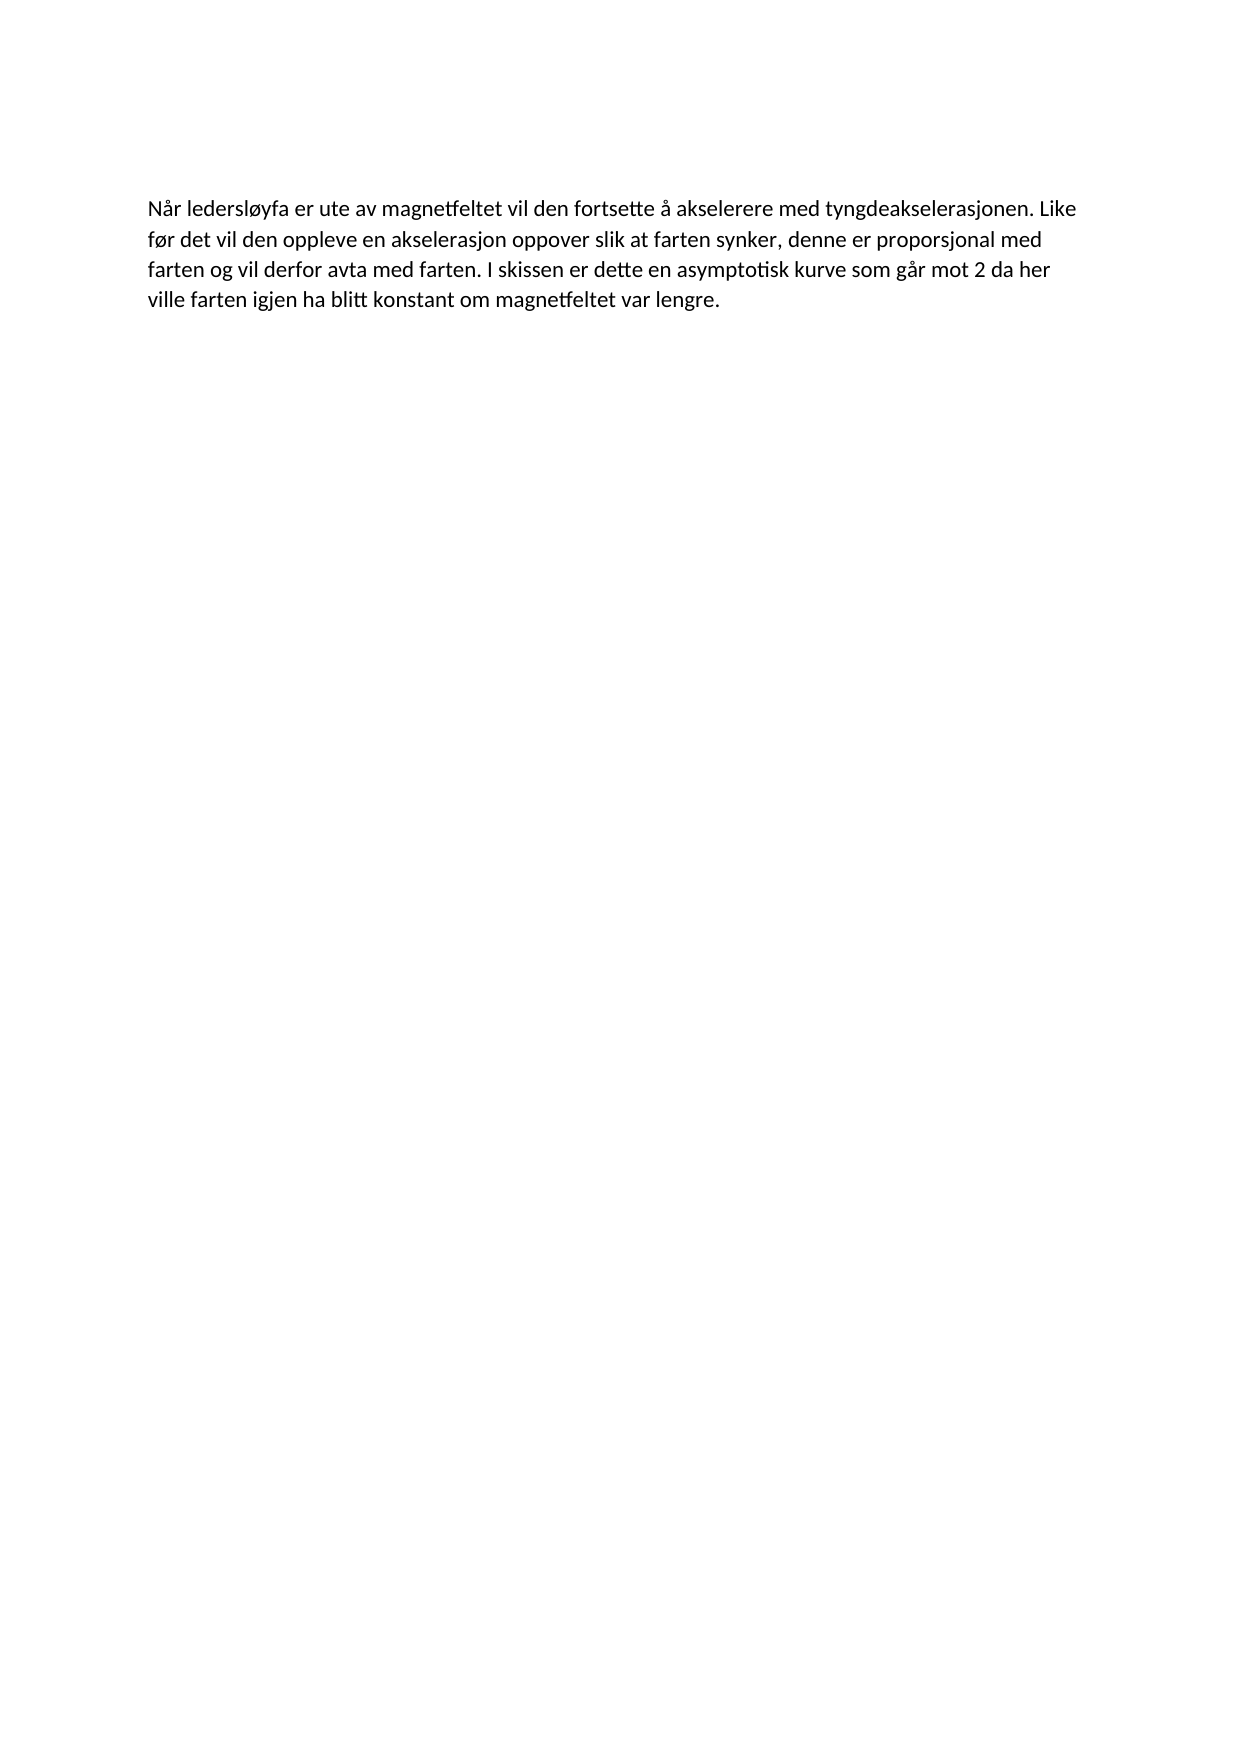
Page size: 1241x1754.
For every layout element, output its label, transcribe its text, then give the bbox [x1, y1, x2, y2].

text Når ledersløyfa er ute av magnetfeltet vil den fortsette å akselerere med tyngdeakselerasjonen. Like før det vil den oppleve en akselerasjon oppover slik at farten synker, denne er proporsjonal med farten og vil derfor avta med farten. I skissen er dette en asymptotisk kurve som går mot 2 da her ville farten igjen ha blitt konstant om magnetfeltet var lengre. [148, 194, 1093, 313]
